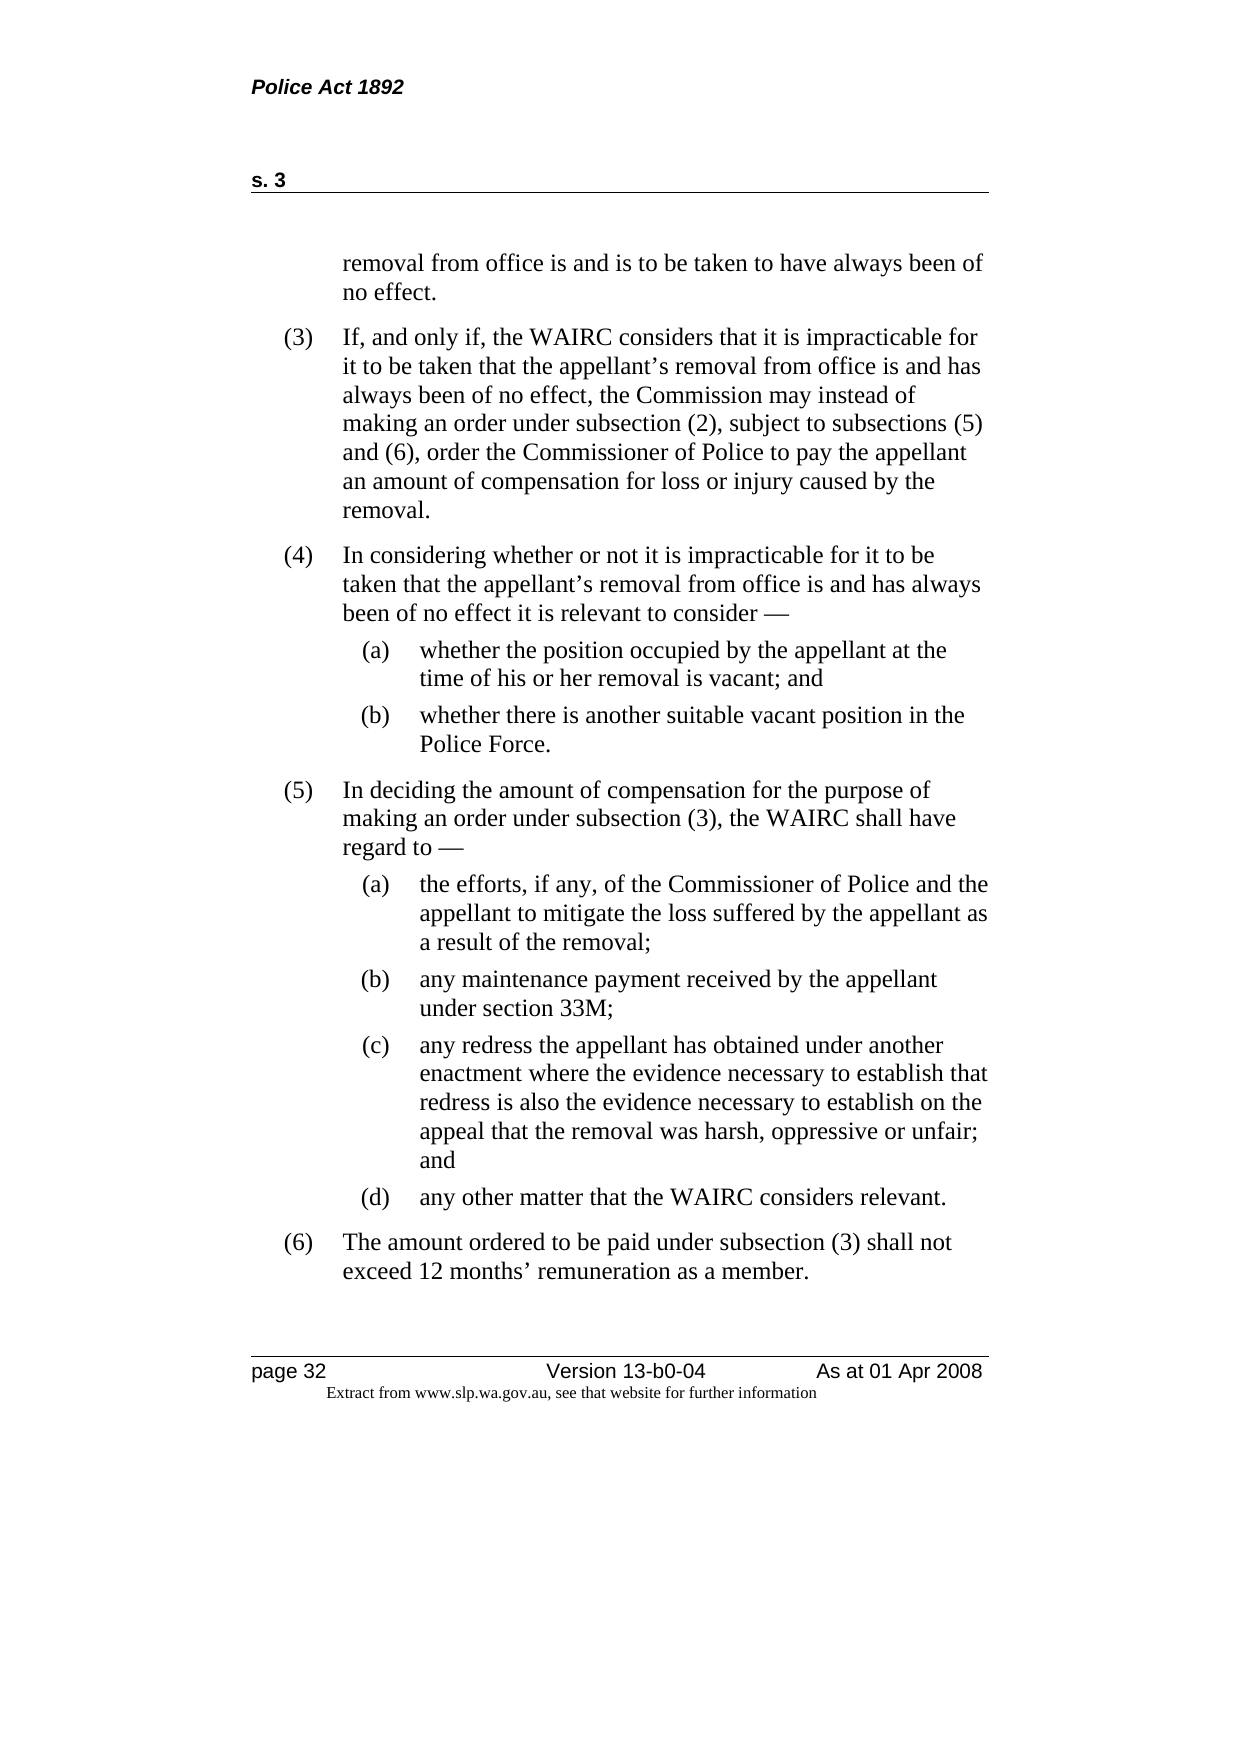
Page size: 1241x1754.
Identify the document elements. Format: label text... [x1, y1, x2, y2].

text (a) the efforts, if any, of the Commissioner of Police and the appellant to mitigate the loss suffered by the appellant as a result of the removal; [251, 869, 989, 956]
text (6) The amount ordered to be paid under subsection (3) shall not exceed 12 months’ remuneration as a member. [251, 1227, 989, 1285]
text (a) whether the position occupied by the appellant at the time of his or her removal is vacant; and [251, 635, 989, 692]
text (d) any other matter that the WAIRC considers relevant. [251, 1182, 989, 1211]
text (5) In deciding the amount of compensation for the purpose of making an order under subsection (3), the WAIRC shall have regard to — [251, 775, 989, 861]
text (b) whether there is another suitable vacant position in the Police Force. [251, 701, 989, 758]
text (b) any maintenance payment received by the appellant under section 33M; [251, 964, 989, 1021]
text (3) If, and only if, the WAIRC considers that it is impracticable for it to be taken that the appellant’s removal from office is and has always been of no effect, the Commission may instead of making an order under subsection (2), subject to subsections (5) and (6), order the Commissioner of Police to pay the appellant an amount of compensation for loss or injury caused by the removal. [251, 322, 989, 523]
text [251, 248, 989, 306]
text (c) any redress the appellant has obtained under another enactment where the evidence necessary to establish that redress is also the evidence necessary to establish on the appeal that the removal was harsh, oppressive or unfair; and [251, 1030, 989, 1173]
text (4) In considering whether or not it is impracticable for it to be taken that the appellant’s removal from office is and has always been of no effect it is relevant to consider — [251, 540, 989, 626]
